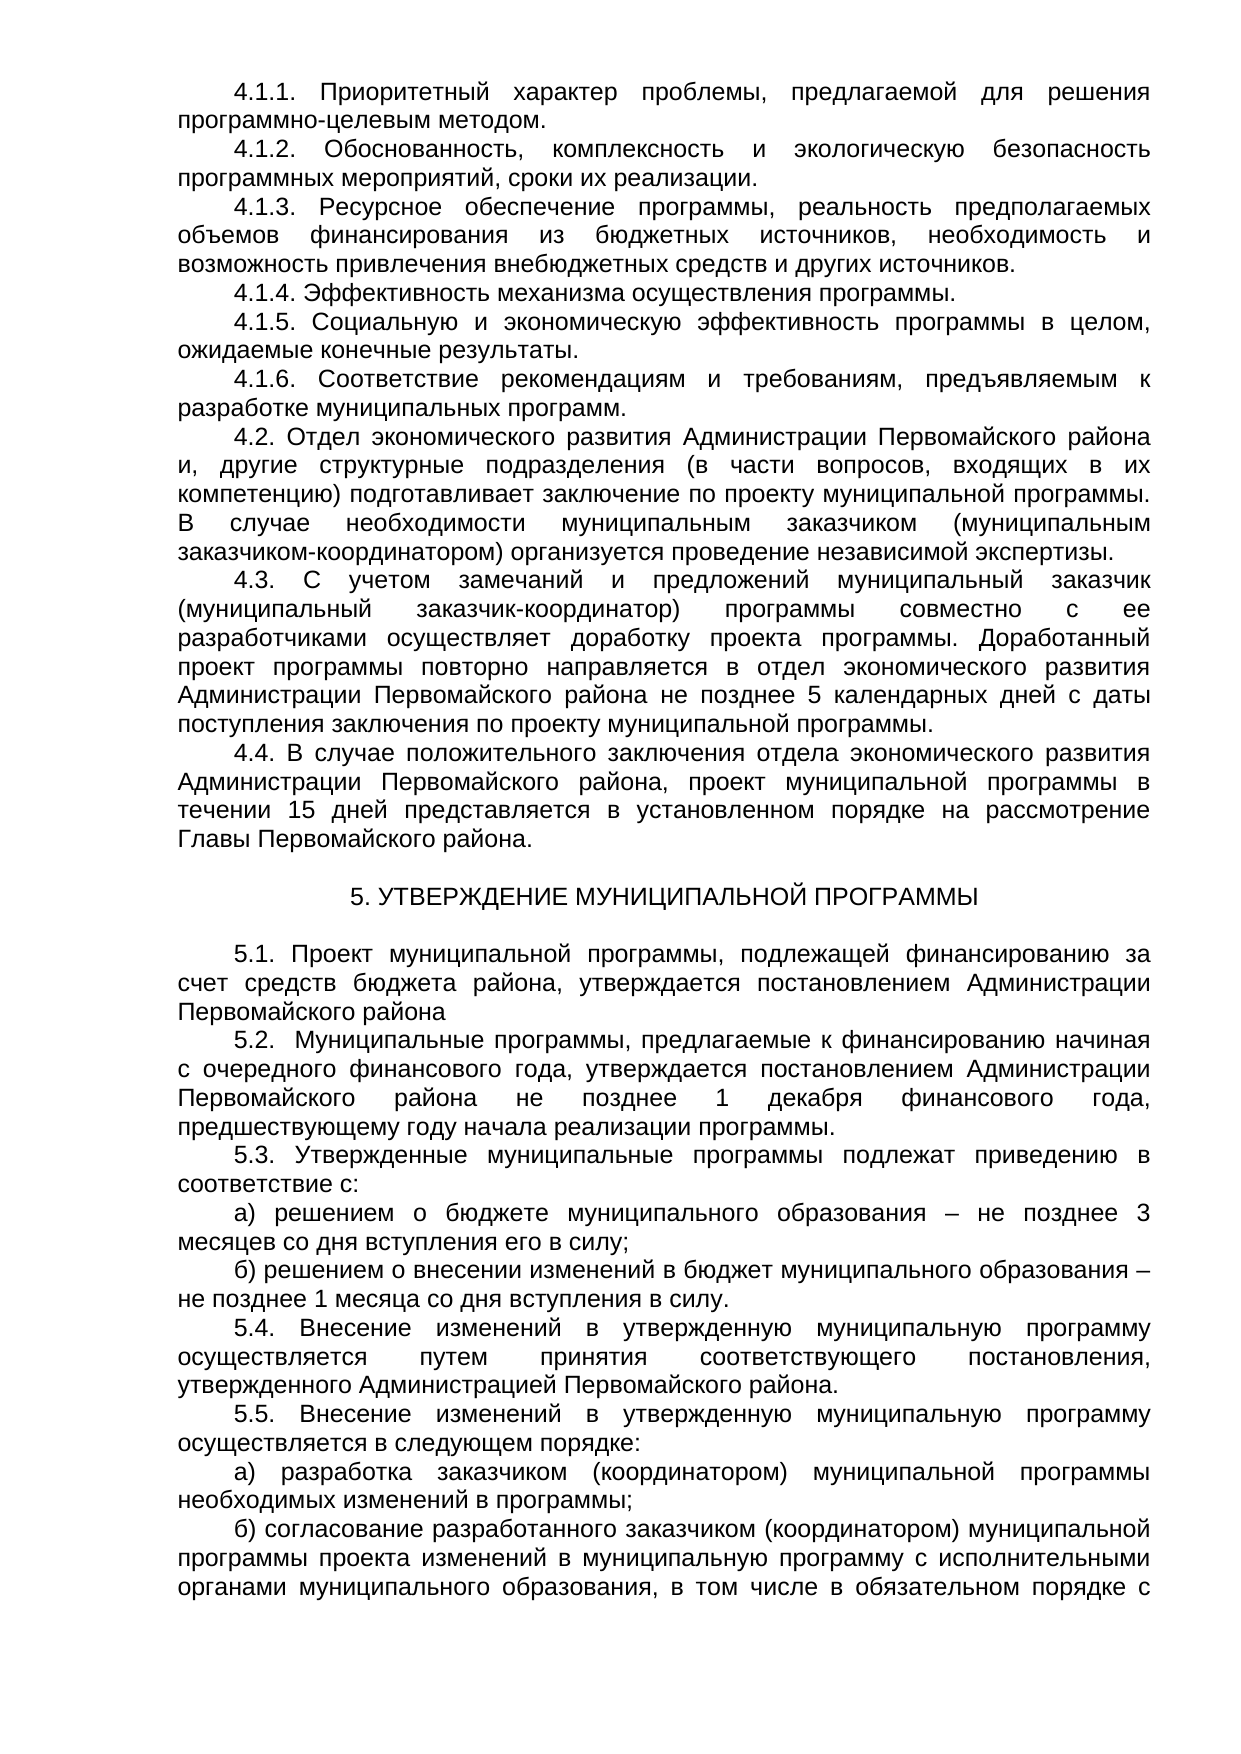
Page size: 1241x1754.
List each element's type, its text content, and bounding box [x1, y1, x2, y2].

text а) решением о бюджете муниципального образования – не позднее 3 месяцев со дня вступления его в силу; [177, 1198, 1152, 1256]
text 4.2. Отдел экономического развития Администрации Первомайского района и, другие структурные подразделения (в части вопросов, входящих в их компетенцию) подготавливает заключение по проекту муниципальной программы. В случае необходимости муниципальным заказчиком (муниципальным заказчиком-координатором) организуется проведение независимой экспертизы. [177, 422, 1152, 566]
text б) решением о внесении изменений в бюджет муниципального образования – не позднее 1 месяца со дня вступления в силу. [177, 1256, 1152, 1313]
text 4.4. В случае положительного заключения отдела экономического развития Администрации Первомайского района, проект муниципальной программы в течении 15 дней представляется в установленном порядке на рассмотрение Главы Первомайского района. [177, 738, 1152, 853]
text 5.2. Муниципальные программы, предлагаемые к финансированию начиная с очередного финансового года, утверждается постановлением Администрации Первомайского района не позднее 1 декабря финансового года, предшествующему году начала реализации программы. [177, 1026, 1152, 1141]
text 5. УТВЕРЖДЕНИЕ МУНИЦИПАЛЬНОЙ ПРОГРАММЫ [177, 882, 1152, 911]
text 5.1. Проект муниципальной программы, подлежащей финансированию за счет средств бюджета района, утверждается постановлением Администрации Первомайского района [177, 939, 1152, 1026]
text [177, 1514, 1152, 1601]
text 4.3. С учетом замечаний и предложений муниципальный заказчик (муниципальный заказчик-координатор) программы совместно с ее разработчиками осуществляет доработку проекта программы. Доработанный проект программы повторно направляется в отдел экономического развития Администрации Первомайского района не позднее 5 календарных дней с даты поступления заключения по проекту муниципальной программы. [177, 566, 1152, 738]
text 5.5. Внесение изменений в утвержденную муниципальную программу осуществляется в следующем порядке: [177, 1399, 1152, 1457]
text 4.1.5. Социальную и экономическую эффективность программы в целом, ожидаемые конечные результаты. [177, 307, 1152, 364]
text 4.1.3. Ресурсное обеспечение программы, реальность предполагаемых объемов финансирования из бюджетных источников, необходимость и возможность привлечения внебюджетных средств и других источников. [177, 192, 1152, 278]
text 5.4. Внесение изменений в утвержденную муниципальную программу осуществляется путем принятия соответствующего постановления, утвержденного Администрацией Первомайского района. [177, 1313, 1152, 1399]
text а) разработка заказчиком (координатором) муниципальной программы необходимых изменений в программы; [177, 1457, 1152, 1514]
text 4.1.4. Эффективность механизма осуществления программы. [177, 278, 1152, 307]
text 4.1.2. Обоснованность, комплексность и экологическую безопасность программных мероприятий, сроки их реализации. [177, 134, 1152, 192]
text 4.1.1. Приоритетный характер проблемы, предлагаемой для решения программно-целевым методом. [177, 77, 1152, 134]
text 5.3. Утвержденные муниципальные программы подлежат приведению в соответствие с: [177, 1141, 1152, 1198]
text 4.1.6. Соответствие рекомендациям и требованиям, предъявляемым к разработке муниципальных программ. [177, 364, 1152, 422]
